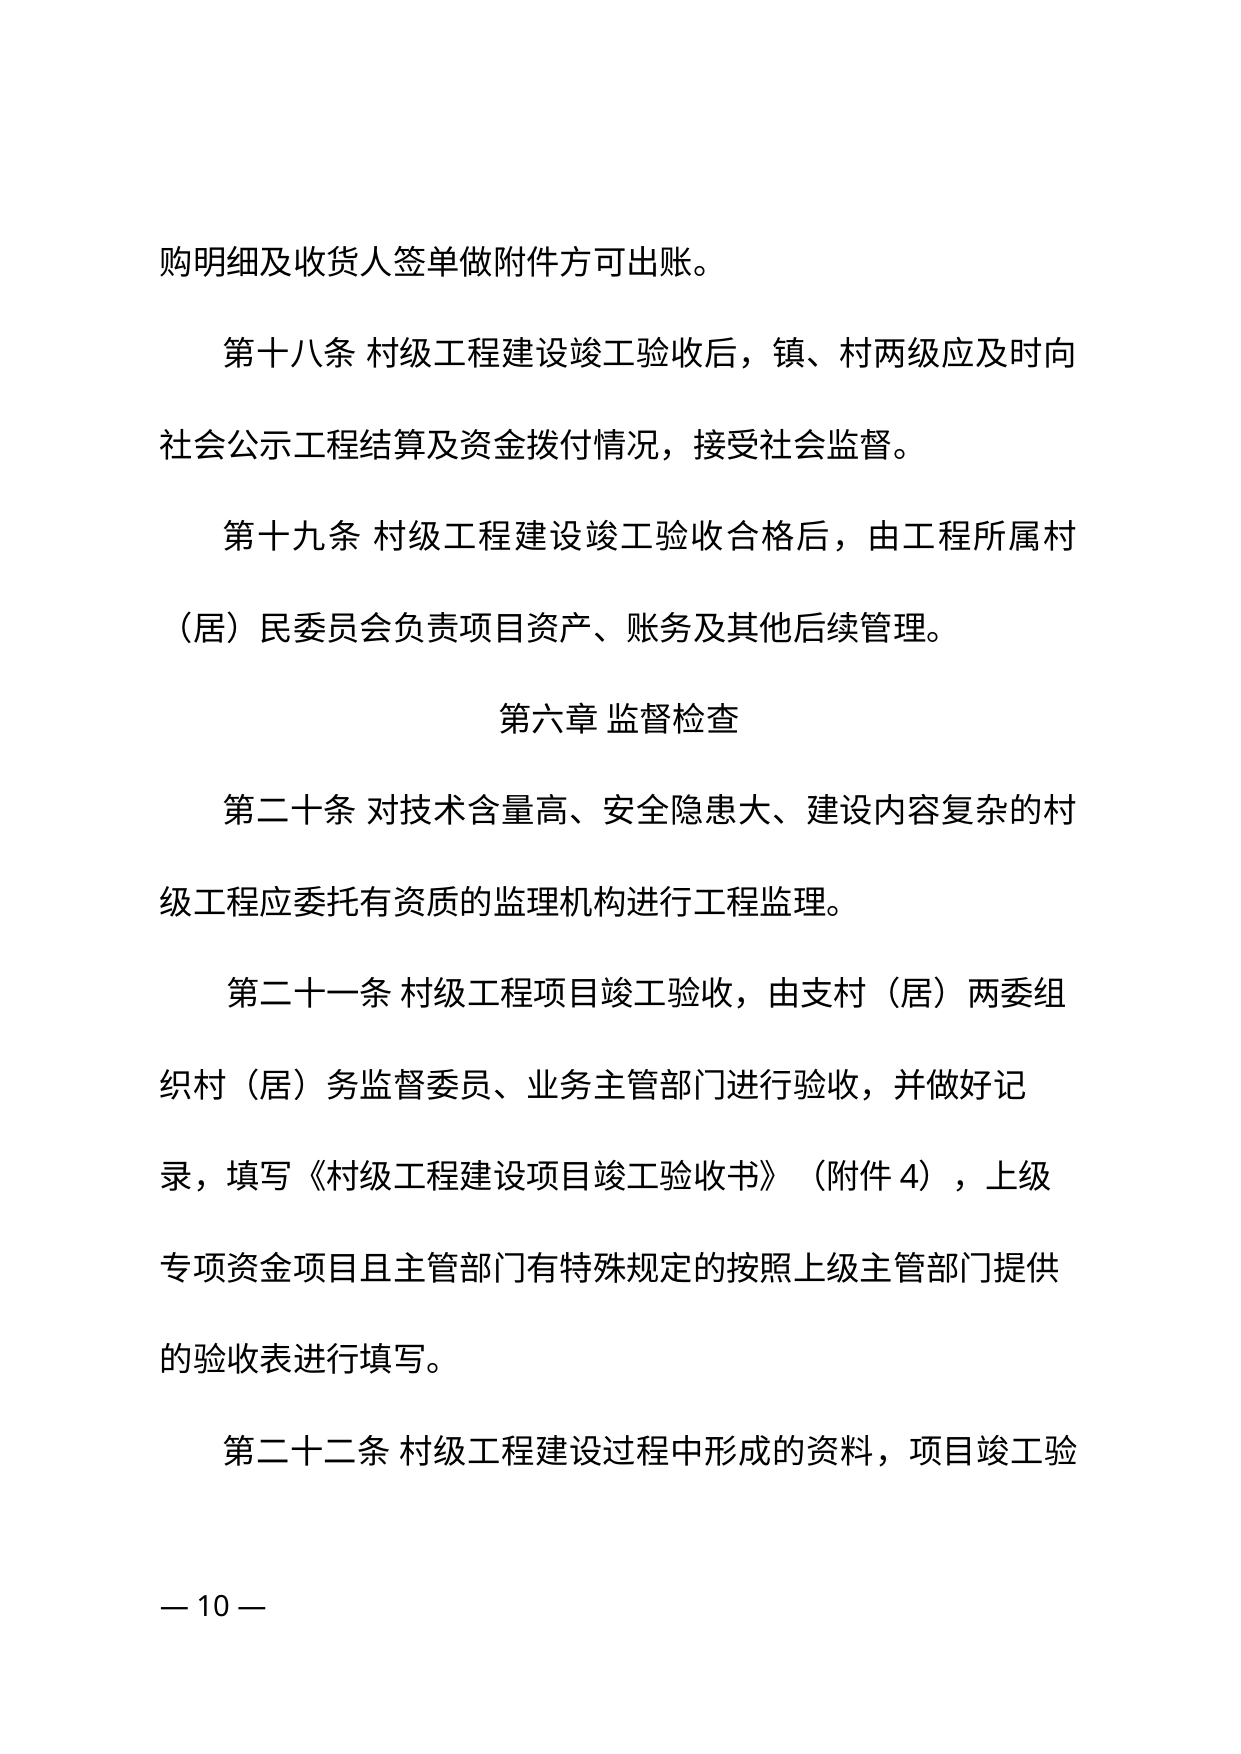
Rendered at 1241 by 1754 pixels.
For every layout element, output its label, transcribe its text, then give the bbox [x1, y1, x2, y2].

text 第二十一条 村级工程项目竣工验收，由支村（居）两委组织村（居）务监督委员、业务主管部门进行验收，并做好记录，填写《村级工程建设项目竣工验收书》（附件4），上级专项资金项目且主管部门有特殊规定的按照上级主管部门提供的验收表进行填写。 [159, 946, 1078, 1403]
text 第十九条 村级工程建设竣工验收合格后，由工程所属村（居）民委员会负责项目资产、账务及其他后续管理。 [159, 488, 1078, 671]
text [159, 214, 1078, 305]
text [159, 1403, 1078, 1494]
text 第十八条 村级工程建设竣工验收后，镇、村两级应及时向社会公示工程结算及资金拨付情况，接受社会监督。 [159, 305, 1078, 488]
text 第六章 监督检查 [159, 671, 1078, 763]
text 第二十条 对技术含量高、安全隐患大、建设内容复杂的村级工程应委托有资质的监理机构进行工程监理。 [159, 763, 1078, 946]
